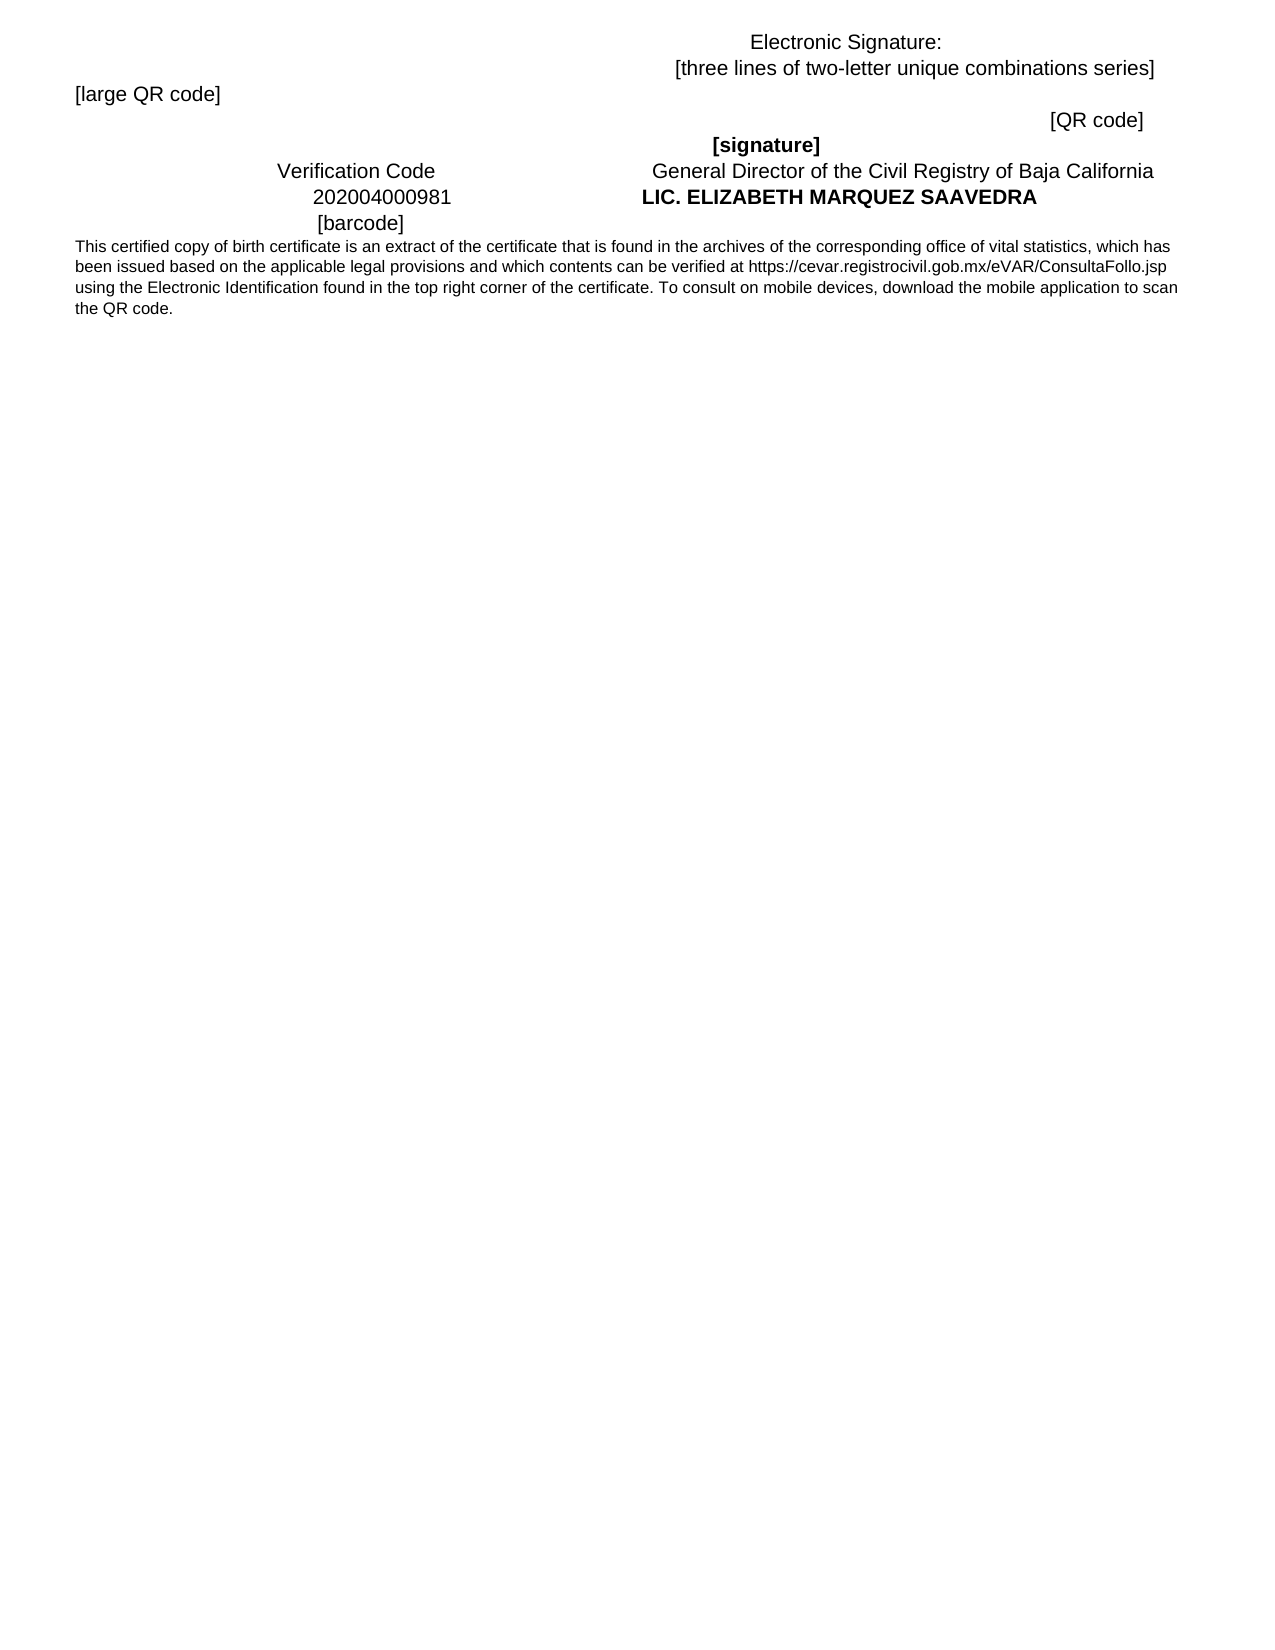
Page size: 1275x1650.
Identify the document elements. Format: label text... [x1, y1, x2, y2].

text Electronic Signature: [75, 30, 1200, 54]
text Verification Code General Director of the Civil Registry of Baja California [75, 159, 1200, 183]
text [signature] [75, 133, 1200, 157]
text [barcode] [75, 211, 1200, 235]
text [QR code] [75, 107, 1200, 131]
text [three lines of two-letter unique combinations series] [75, 56, 1200, 80]
text This certified copy of birth certificate is an extract of the certificate that is found in the archives of the corresponding office of vital statistics, which has been issued based on the applicable legal provisions and which contents can be verified at https://cevar.registrocivil.gob.mx/eVAR/ConsultaFollo.jsp using the Electronic Identification found in the top right corner of the certificate. To consult on mobile devices, download the mobile application to scan the QR code. [75, 237, 1200, 318]
text 202004000981 LIC. ELIZABETH MARQUEZ SAAVEDRA [75, 185, 1200, 209]
text [large QR code] [75, 82, 1200, 106]
